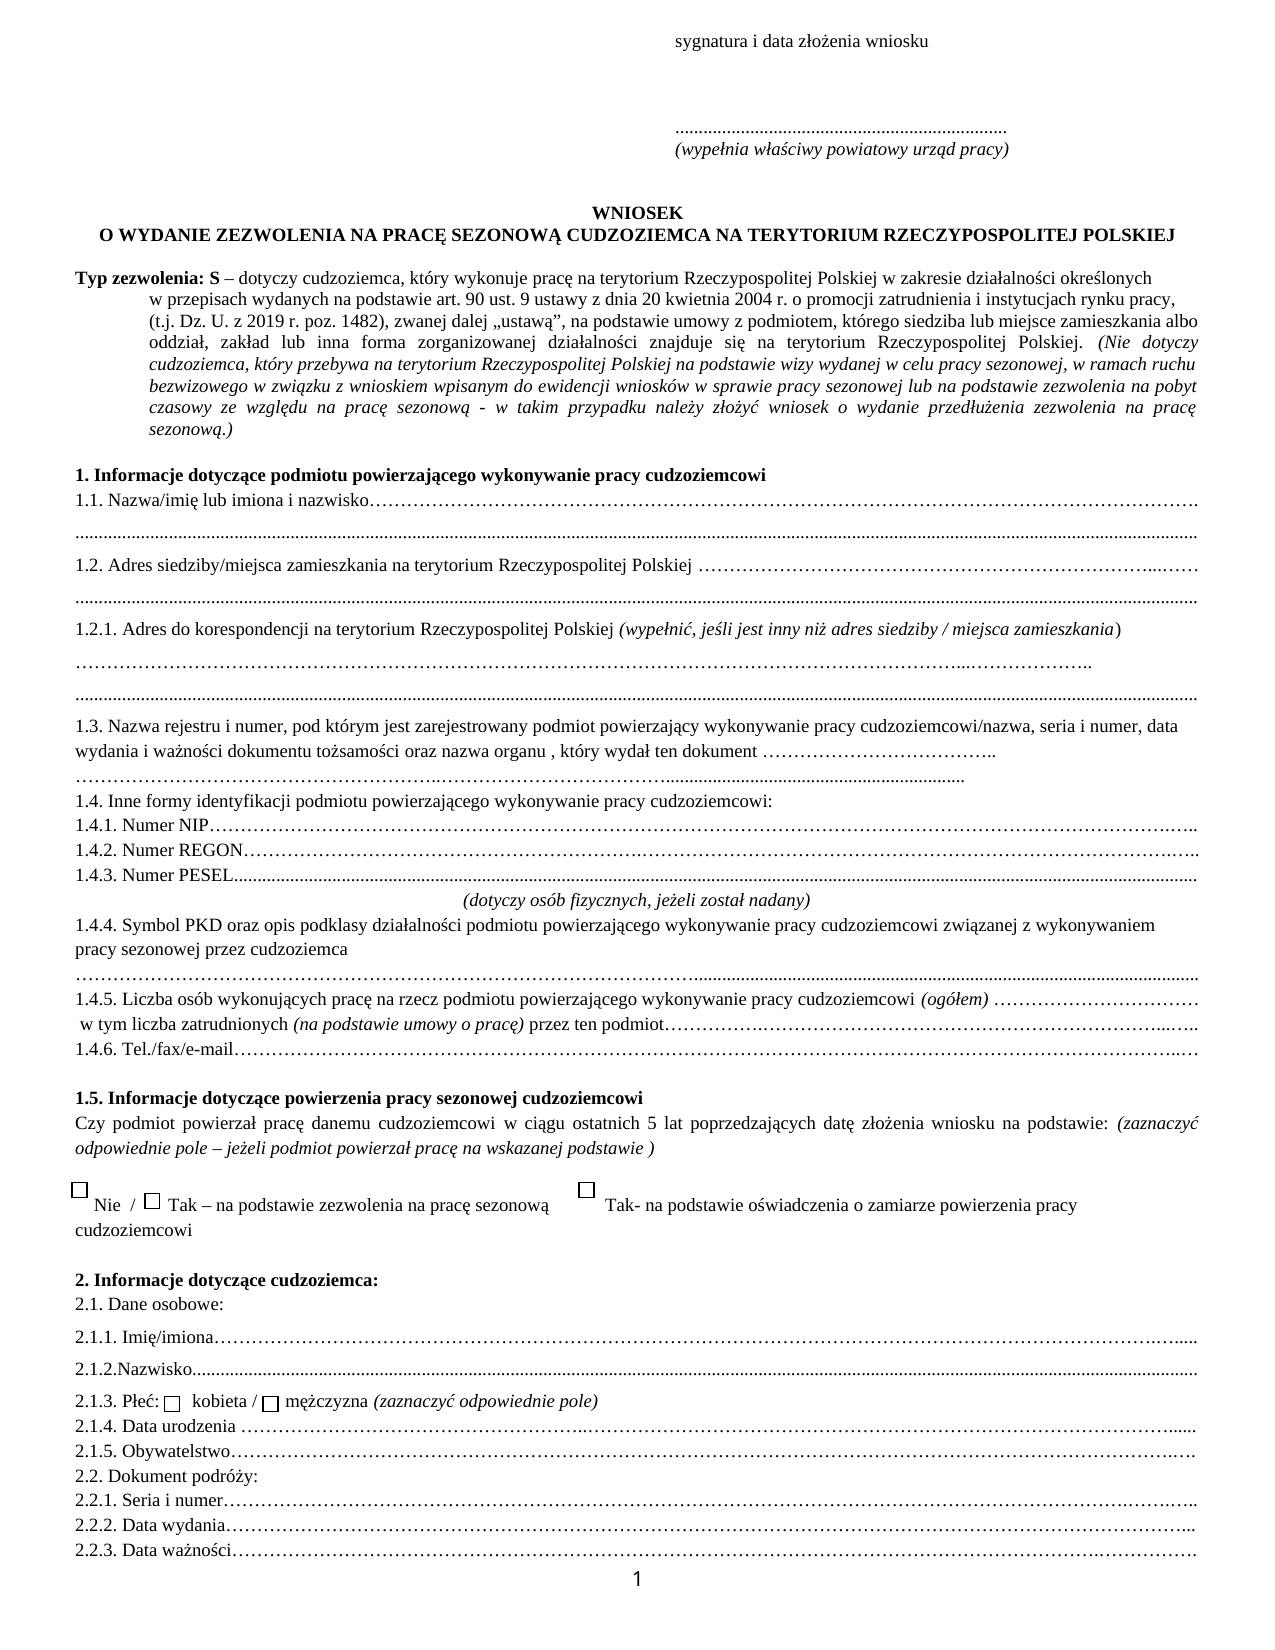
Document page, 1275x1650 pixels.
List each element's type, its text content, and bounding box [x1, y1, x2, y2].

text 1. Informacje dotyczące podmiotu powierzającego wykonywanie pracy cudzoziemcowi [75, 464, 1200, 486]
text WNIOSEK [75, 202, 1200, 224]
text 2.1. Dane osobowe: [75, 1293, 1200, 1315]
text 2.1.5. Obywatelstwo…………………………………………………………………………………………………………………………………….…. [75, 1440, 1200, 1461]
text ....................................................................... [600, 116, 1200, 137]
text 1.2. Adres siedziby/miejsca zamieszkania na terytorium Rzeczypospolitej Polskiej ………………………………………………………………...…… [75, 554, 1200, 575]
text 1.4.6. Tel./fax/e-mail……………………………………………………………………………………………………………………………………..… [75, 1037, 1200, 1059]
text O WYDANIE ZEZWOLENIA NA PRACĘ SEZONOWĄ CUDZOZIEMCA NA TERYTORIUM RZECZYPOSPOLITEJ POLSKIEJ [75, 224, 1200, 245]
text 1.3. Nazwa rejestru i numer, pod którym jest zarejestrowany podmiot powierzający wykonywanie pracy cudzoziemcowi/nazwa, seria i numer, data wydania i ważności dokumentu tożsamości oraz nazwa organu , który wydał ten dokument ………………………………..…………………………………………………..………………………………................................................................ [75, 715, 1200, 786]
text 2.2. Dokument podróży: [75, 1464, 1200, 1486]
text w tym liczba zatrudnionych (na podstawie umowy o pracę) przez ten podmiot…………….………………………………………………………...….. [75, 1013, 1200, 1034]
text ................................................................................................................................................................................................................................................ [75, 586, 1200, 607]
text 2.1.2.Nazwisko....................................................................................................................................................................................................................... [75, 1358, 1200, 1379]
text Typ zezwolenia: S – dotyczy cudzoziemca, który wykonuje pracę na terytorium Rzeczypospolitej Polskiej w zakresie działalności określonych w przepisach wydanych na podstawie art. 90 ust. 9 ustawy z dnia 20 kwietnia 2004 r. o promocji zatrudnienia i instytucjach rynku pracy, (t.j. Dz. U. z 2019 r. poz. 1482), zwanej dalej „ustawą”, na podstawie umowy z podmiotem, którego siedziba lub miejsce zamieszkania albo oddział, zakład lub inna forma zorganizowanej działalności znajduje się na terytorium Rzeczypospolitej Polskiej. (Nie dotyczy cudzoziemca, który przebywa na terytorium Rzeczypospolitej Polskiej na podstawie wizy wydanej w celu pracy sezonowej, w ramach ruchu bezwizowego w związku z wnioskiem wpisanym do ewidencji wniosków w sprawie pracy sezonowej lub na podstawie zezwolenia na pobyt czasowy ze względu na pracę sezonową - w takim przypadku należy złożyć wniosek o wydanie przedłużenia zezwolenia na pracę sezonową.) [75, 267, 1200, 439]
text 1.2.1. Adres do korespondencji na terytorium Rzeczypospolitej Polskiej (wypełnić, jeśli jest inny niż adres siedziby / miejsca zamieszkania)……………………………………………………………………………………………………………………………...……………….. [75, 618, 1200, 672]
text 2.2.3. Data ważności………………………………………………………………………………………………………………………….……………. [75, 1539, 1200, 1561]
text 1.4.2. Numer REGON……………………………………………………….………………………………………………………………………….….. [75, 839, 1200, 861]
text 2. Informacje dotyczące cudzoziemca: [75, 1268, 1200, 1290]
text 1.4.1. Numer NIP……………………………………………………………………………………………………………………………………….….. [75, 814, 1200, 836]
text 2.2.2. Data wydania………………………………………………………………………………………………………………………………………... [75, 1514, 1200, 1536]
text ………………………………………………………………………………………............................................................................................................ [75, 963, 1200, 984]
text ................................................................................................................................................................................................................................................ [75, 683, 1200, 704]
text Nie / Tak – na podstawie zezwolenia na pracę sezonową Tak- na podstawie oświadczenia o zamiarze powierzenia pracy cudzoziemcowi [75, 1194, 1200, 1240]
text 2.1.1. Imię/imiona…………………………………………………………………………………………………………………………………….…..... [75, 1326, 1200, 1347]
text 1.4. Inne formy identyfikacji podmiotu powierzającego wykonywanie pracy cudzoziemcowi: [75, 789, 1200, 811]
text 2.2.1. Seria i numer……………………………………………………………………………………………………………………………….…….….. [75, 1489, 1200, 1511]
text 1.4.3. Numer PESEL.............................................................................................................................................................................................................. [75, 864, 1200, 885]
text (wypełnia właściwy powiatowy urząd pracy) [600, 137, 1200, 159]
text sygnatura i data złożenia wniosku [675, 29, 1200, 51]
text 1.4.4. Symbol PKD oraz opis podklasy działalności podmiotu powierzającego wykonywanie pracy cudzoziemcowi związanej z wykonywaniem pracy sezonowej przez cudzoziemca [75, 913, 1200, 960]
text 1.1. Nazwa/imię lub imiona i nazwisko……………………………………………………………………………………………………………………. ................................................................................................................................................................................................................................................ [75, 489, 1200, 543]
text 1.5. Informacje dotyczące powierzenia pracy sezonowej cudzoziemcowi [75, 1087, 1200, 1108]
text (dotyczy osób fizycznych, jeżeli został nadany) [75, 889, 1200, 910]
text 2.1.3. Płeć: kobieta / mężczyzna (zaznaczyć odpowiednie pole) [75, 1390, 1200, 1412]
text 2.1.4. Data urodzenia ………………………………………………..…………………………………………………………………………………...... [75, 1415, 1200, 1437]
text 1.4.5. Liczba osób wykonujących pracę na rzecz podmiotu powierzającego wykonywanie pracy cudzoziemcowi (ogółem) …………………………… [75, 988, 1200, 1009]
text Czy podmiot powierzał pracę danemu cudzoziemcowi w ciągu ostatnich 5 lat poprzedzających datę złożenia wniosku na podstawie: (zaznaczyć odpowiednie pole – jeżeli podmiot powierzał pracę na wskazanej podstawie ) [75, 1112, 1200, 1158]
